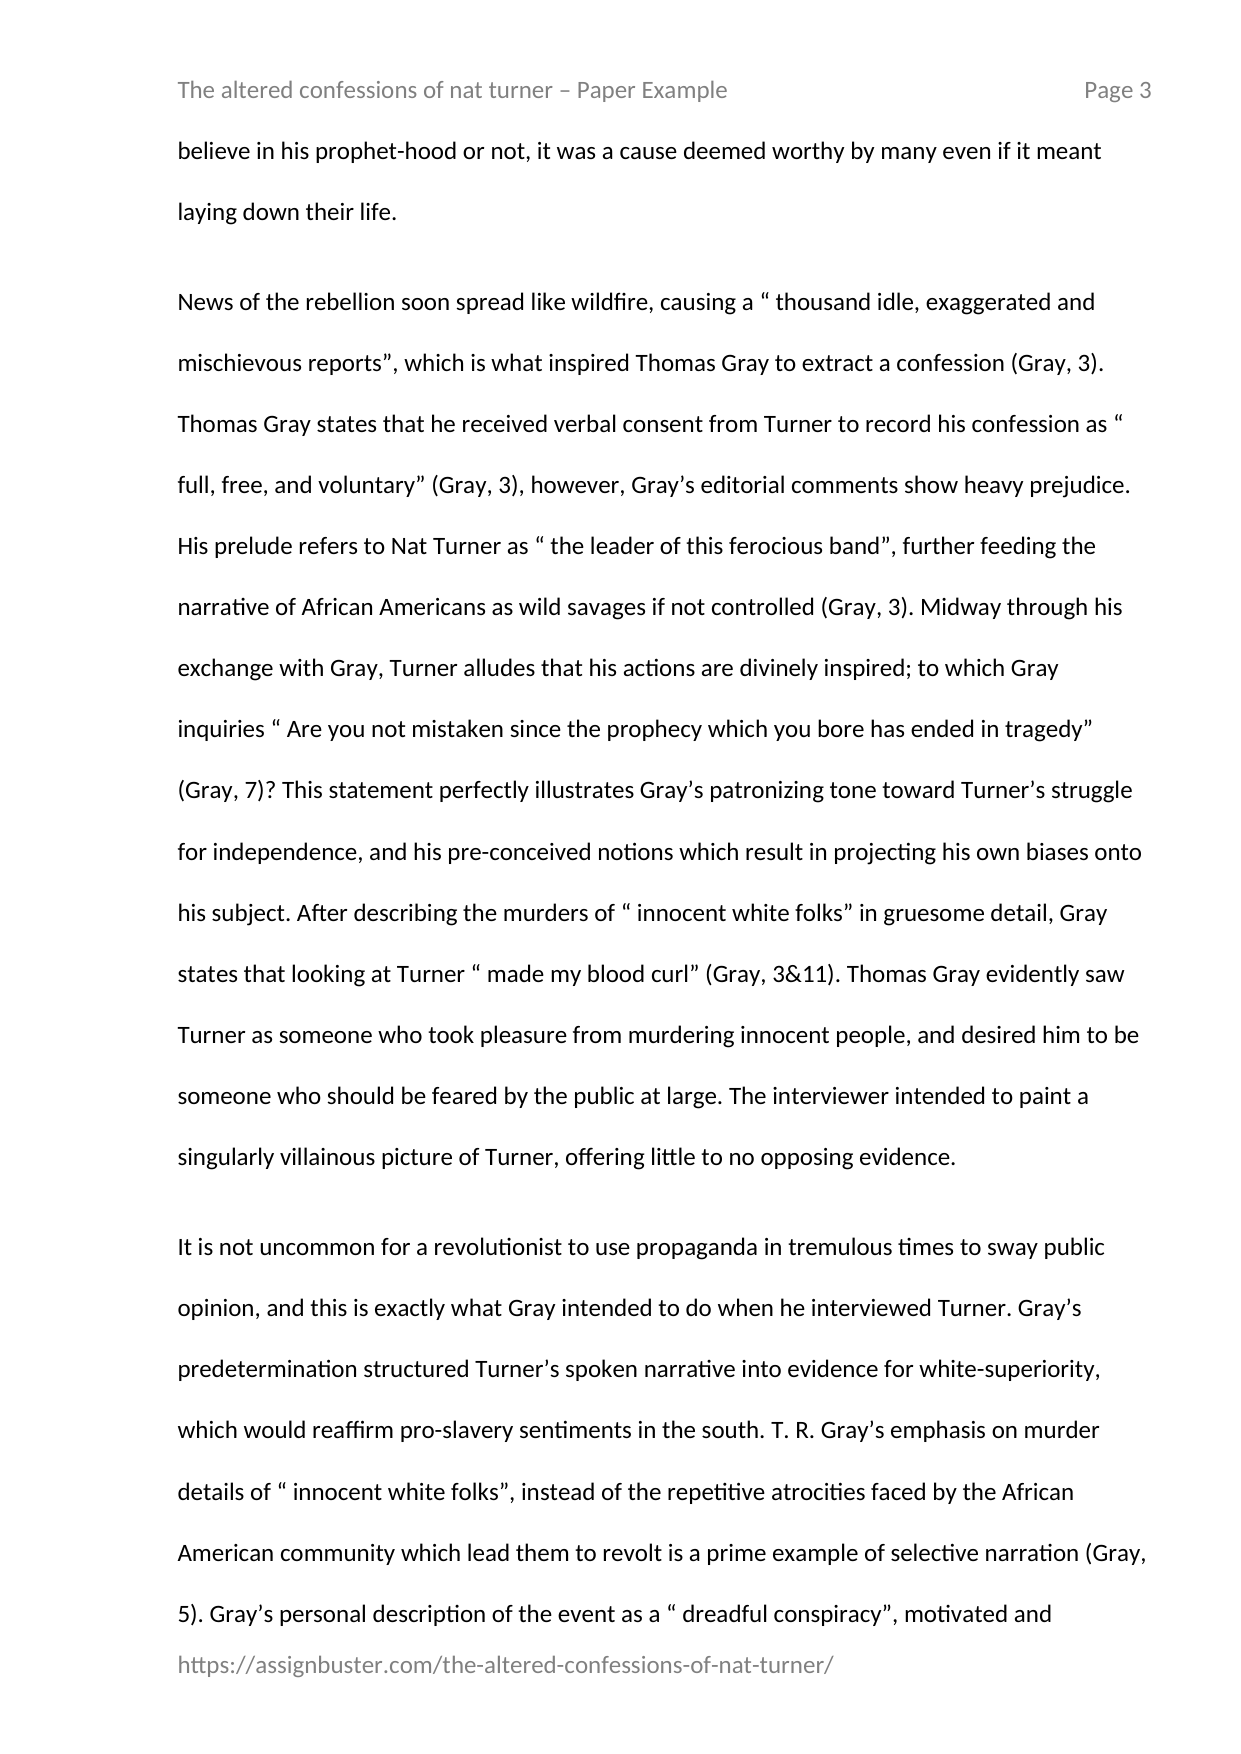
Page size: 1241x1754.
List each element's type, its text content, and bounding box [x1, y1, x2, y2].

text News of the rebellion soon spread like wildfire, causing a “ thousand idle, exaggerated and mischievous reports”, which is what inspired Thomas Gray to extract a confession (Gray, 3). Thomas Gray states that he received verbal consent from Turner to record his confession as “ full, free, and voluntary” (Gray, 3), however, Gray’s editorial comments show heavy prejudice. His prelude refers to Nat Turner as “ the leader of this ferocious band”, further feeding the narrative of African Americans as wild savages if not controlled (Gray, 3). Midway through his exchange with Gray, Turner alludes that his actions are divinely inspired; to which Gray inquiries “ Are you not mistaken since the prophecy which you bore has ended in tragedy” (Gray, 7)? This statement perfectly illustrates Gray’s patronizing tone toward Turner’s struggle for independence, and his pre-conceived notions which result in projecting his own biases onto his subject. After describing the murders of “ innocent white folks” in gruesome detail, Gray states that looking at Turner “ made my blood curl” (Gray, 3&11). Thomas Gray evidently saw Turner as someone who took pleasure from murdering innocent people, and desired him to be someone who should be feared by the public at large. The interviewer intended to paint a singularly villainous picture of Turner, offering little to no opposing evidence. [177, 286, 1152, 1171]
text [177, 1231, 1152, 1628]
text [177, 135, 1152, 226]
